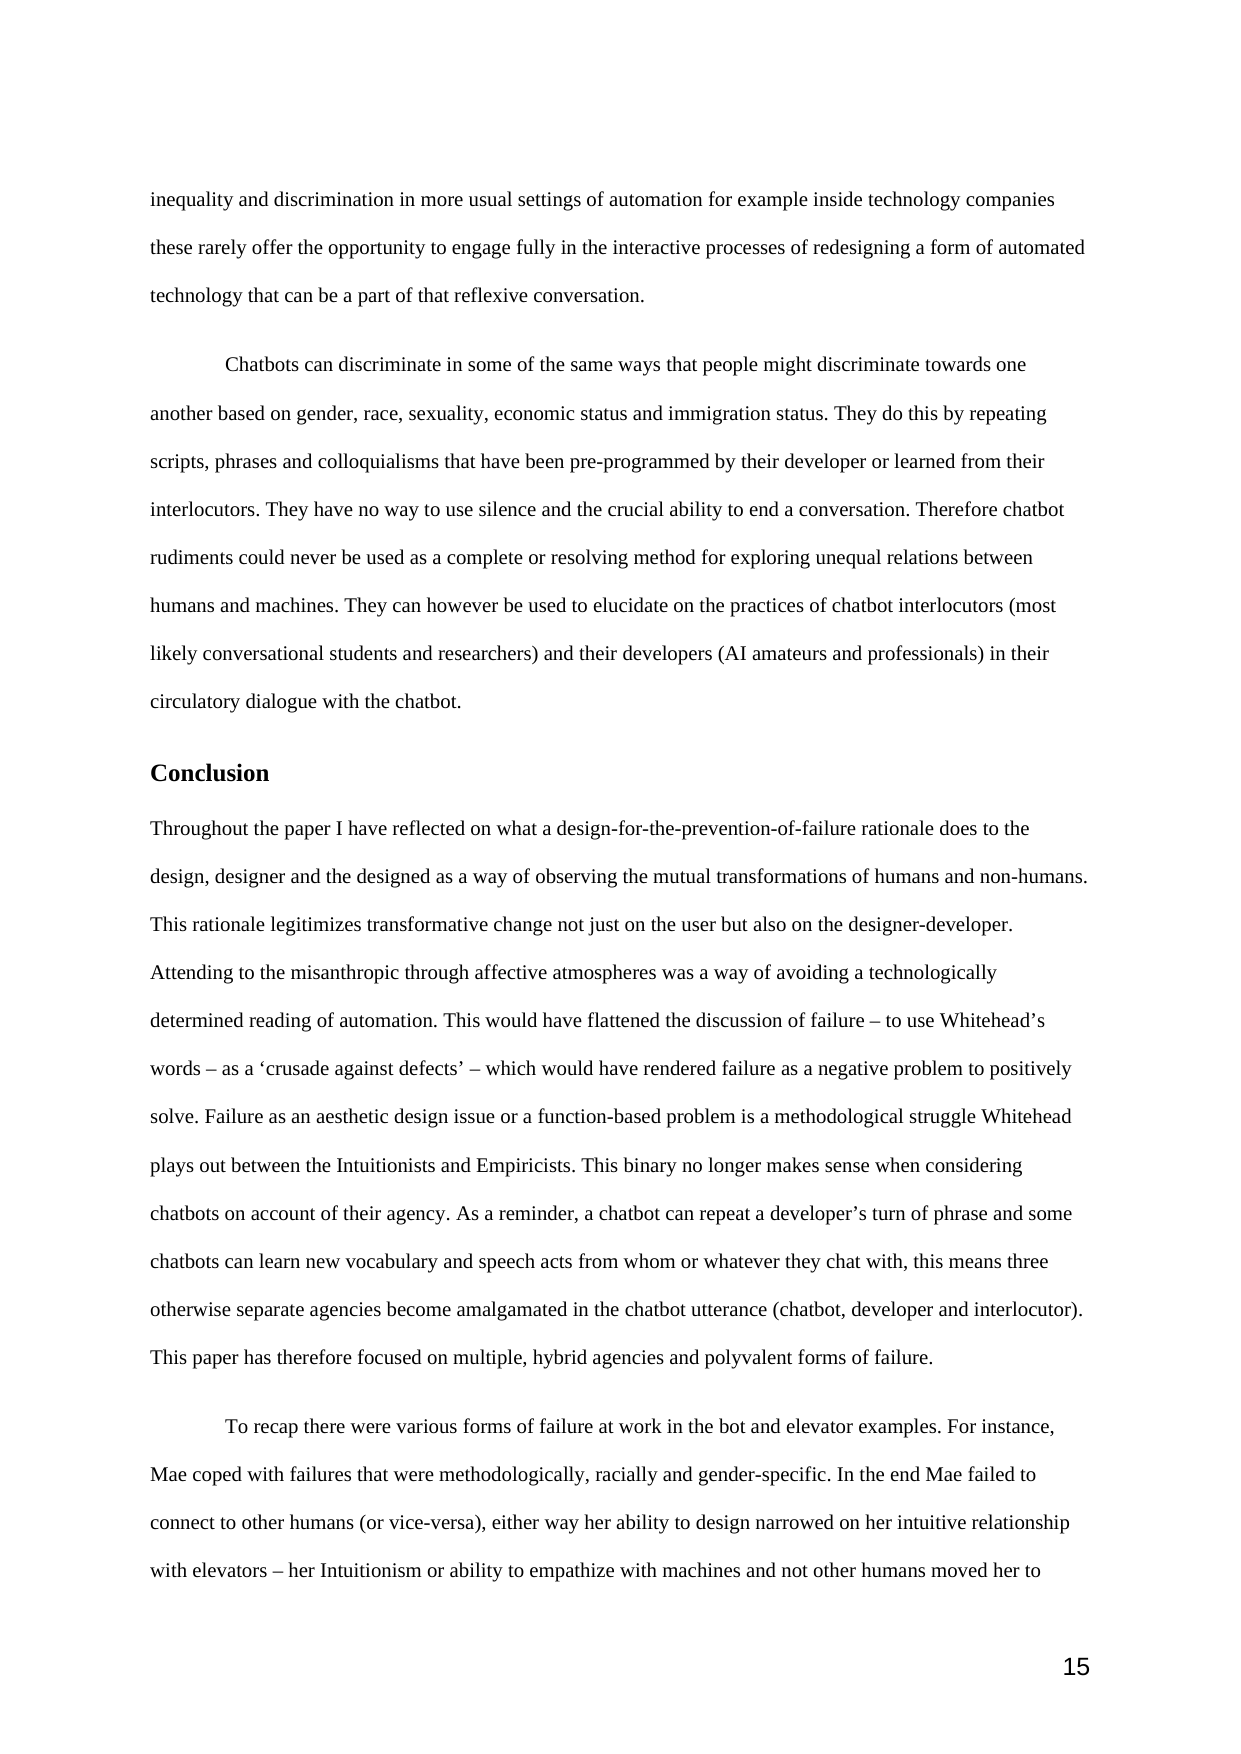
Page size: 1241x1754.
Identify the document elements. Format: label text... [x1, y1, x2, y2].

text Throughout the paper I have reflected on what a design-for-the-prevention-of-failure rationale does to the design, designer and the designed as a way of observing the mutual transformations of humans and non-humans. This rationale legitimizes transformative change not just on the user but also on the designer-developer. Attending to the misanthropic through affective atmospheres was a way of avoiding a technologically determined reading of automation. This would have flattened the discussion of failure – to use Whitehead’s words – as a ‘crusade against defects’ – which would have rendered failure as a negative problem to positively solve. Failure as an aesthetic design issue or a function-based problem is a methodological struggle Whitehead plays out between the Intuitionists and Empiricists. This binary no longer makes sense when considering chatbots on account of their agency. As a reminder, a chatbot can repeat a developer’s turn of phrase and some chatbots can learn new vocabulary and speech acts from whom or whatever they chat with, this means three otherwise separate agencies become amalgamated in the chatbot utterance (chatbot, developer and interlocutor). This paper has therefore focused on multiple, hybrid agencies and polyvalent forms of failure. [150, 816, 1090, 1369]
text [150, 1414, 1090, 1582]
text Conclusion [150, 758, 1090, 787]
text Chatbots can discriminate in some of the same ways that people might discriminate towards one another based on gender, race, sexuality, economic status and immigration status. They do this by repeating scripts, phrases and colloquialisms that have been pre-programmed by their developer or learned from their interlocutors. They have no way to use silence and the crucial ability to end a conversation. Therefore chatbot rudiments could never be used as a complete or resolving method for exploring unequal relations between humans and machines. They can however be used to elucidate on the practices of chatbot interlocutors (most likely conversational students and researchers) and their developers (AI amateurs and professionals) in their circulatory dialogue with the chatbot. [150, 352, 1090, 713]
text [150, 187, 1090, 307]
